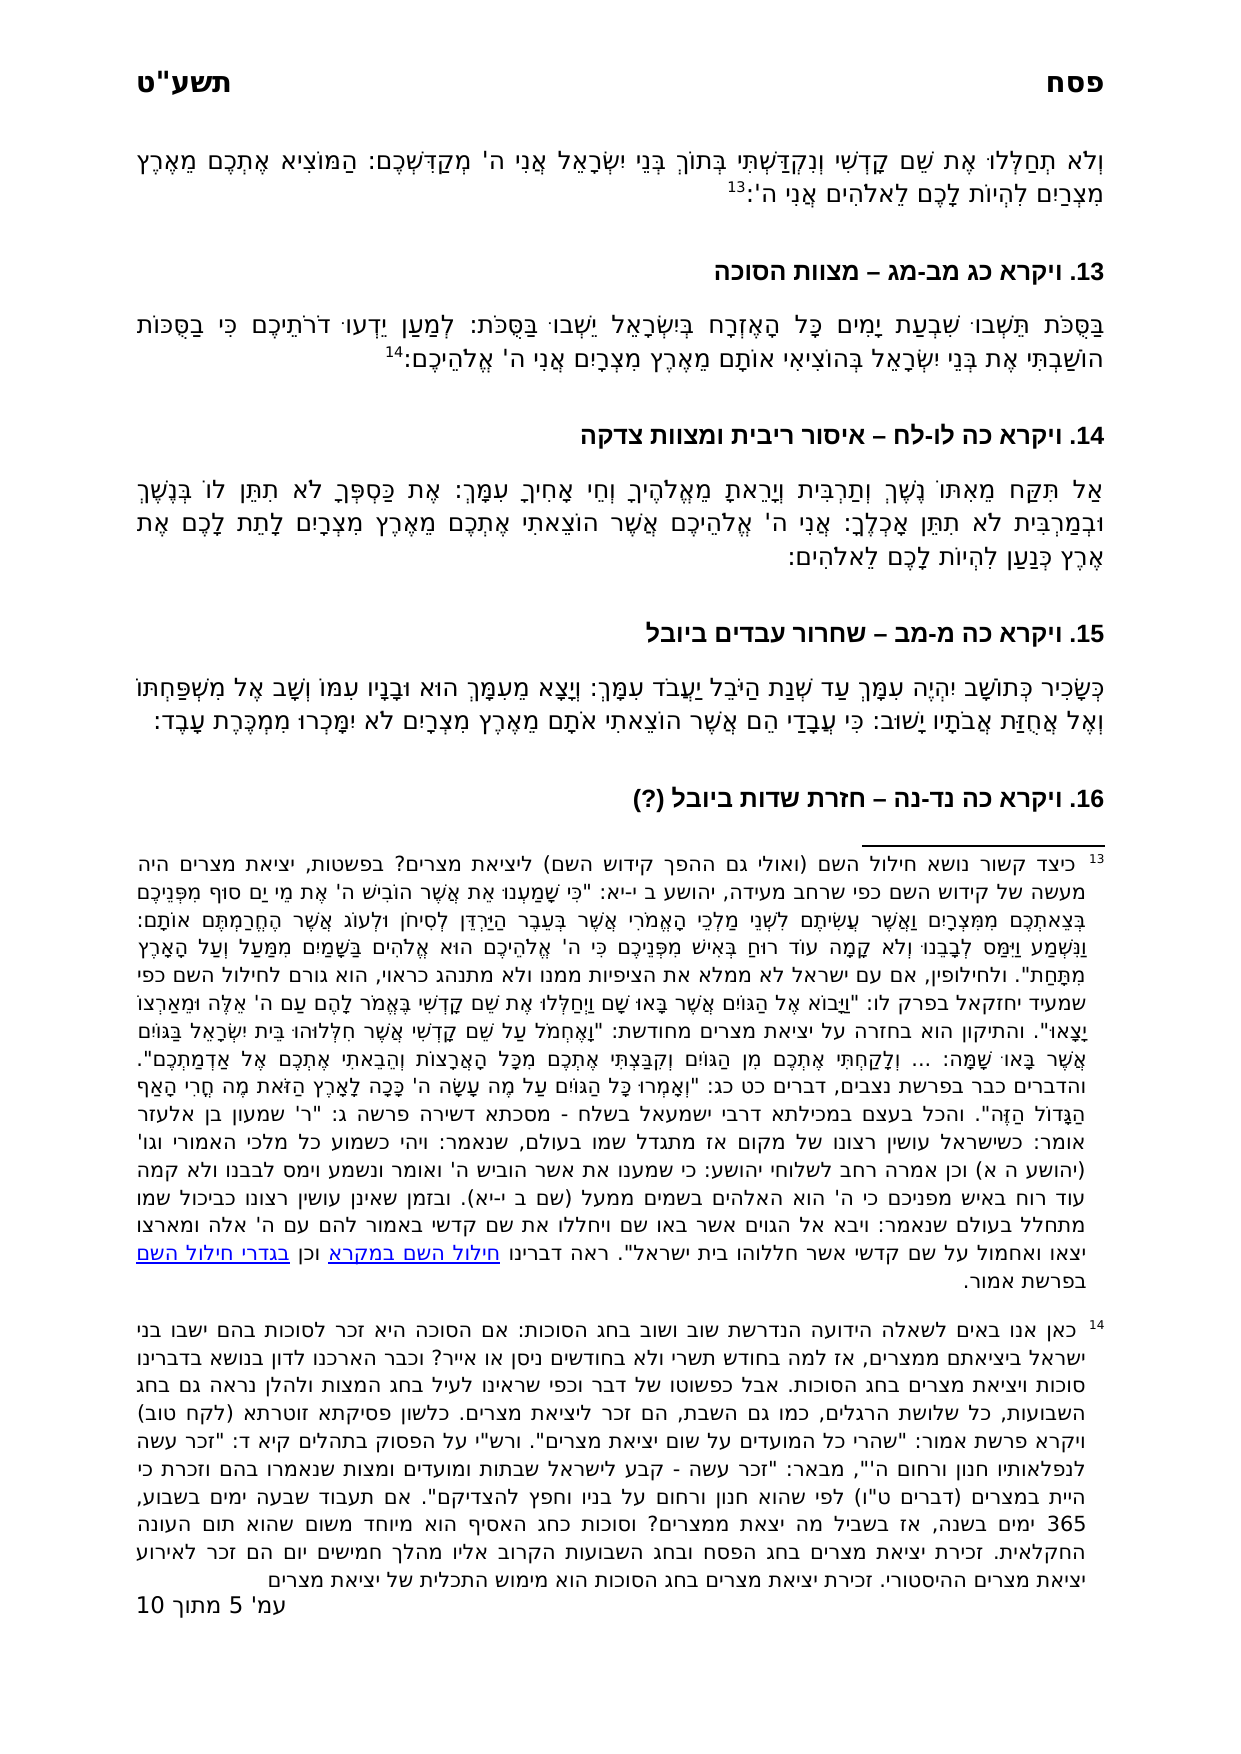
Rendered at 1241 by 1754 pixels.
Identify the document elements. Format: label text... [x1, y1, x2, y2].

text 14. ויקרא כה לו-לח – איסור ריבית ומצוות צדקה [136, 419, 1104, 450]
text 13. ויקרא כג מב-מג – מצוות הסוכה [136, 254, 1104, 286]
text 15. ויקרא כה מ-מב – שחרור עבדים ביובל [136, 617, 1104, 648]
text וְלֹא תְחַלְּלוּ אֶת שֵׁם קָדְשִׁי וְנִקְדַּשְׁתִּי בְּתוֹךְ בְּנֵי יִשְׂרָאֵל אֲנִי ה' מְקַדִּשְׁכֶם: הַמּוֹצִיא אֶתְכֶם מֵאֶרֶץ מִצְרַיִם לִהְיוֹת לָכֶם לֵאלֹהִים אֲנִי ה': [136, 142, 1104, 208]
text כְּשָׂכִיר כְּתוֹשָׁב יִהְיֶה עִמָּךְ עַד שְׁנַת הַיֹּבֵל יַעֲבֹד עִמָּךְ: וְיָצָא מֵעִמָּךְ הוּא וּבָנָיו עִמּוֹ וְשָׁב אֶל מִשְׁפַּחְתּוֹ וְאֶל אֲחֻזַּת אֲבֹתָיו יָשׁוּב: כִּי עֲבָדַי הֵם אֲשֶׁר הוֹצֵאתִי אֹתָם מֵאֶרֶץ מִצְרָיִם לֹא יִמָּכְרוּ מִמְכֶּרֶת עָבֶד: [136, 669, 1104, 736]
text בַּסֻּכֹּת תֵּשְׁבוּ שִׁבְעַת יָמִים כָּל הָאֶזְרָח בְּיִשְׂרָאֵל יֵשְׁבוּ בַּסֻּכֹּת: לְמַעַן יֵדְעוּ דֹרֹתֵיכֶם כִּי בַסֻּכּוֹת הוֹשַׁבְתִּי אֶת בְּנֵי יִשְׂרָאֵל בְּהוֹצִיאִי אוֹתָם מֵאֶרֶץ מִצְרָיִם אֲנִי ה' אֱלֹהֵיכֶם: [136, 306, 1104, 373]
text אַל תִּקַּח מֵאִתּוֹ נֶשֶׁךְ וְתַרְבִּית וְיָרֵאתָ מֵאֱלֹהֶיךָ וְחֵי אָחִיךָ עִמָּךְ: אֶת כַּסְפְּךָ לֹא תִתֵּן לוֹ בְּנֶשֶׁךְ וּבְמַרְבִּית לֹא תִתֵּן אָכְלֶךָ: אֲנִי ה' אֱלֹהֵיכֶם אֲשֶׁר הוֹצֵאתִי אֶתְכֶם מֵאֶרֶץ מִצְרָיִם לָתֵת לָכֶם אֶת אֶרֶץ כְּנַעַן לִהְיוֹת לָכֶם לֵאלֹהִים: [136, 471, 1104, 571]
text 16. ויקרא כה נד-נה – חזרת שדות ביובל (?) [136, 781, 1104, 813]
